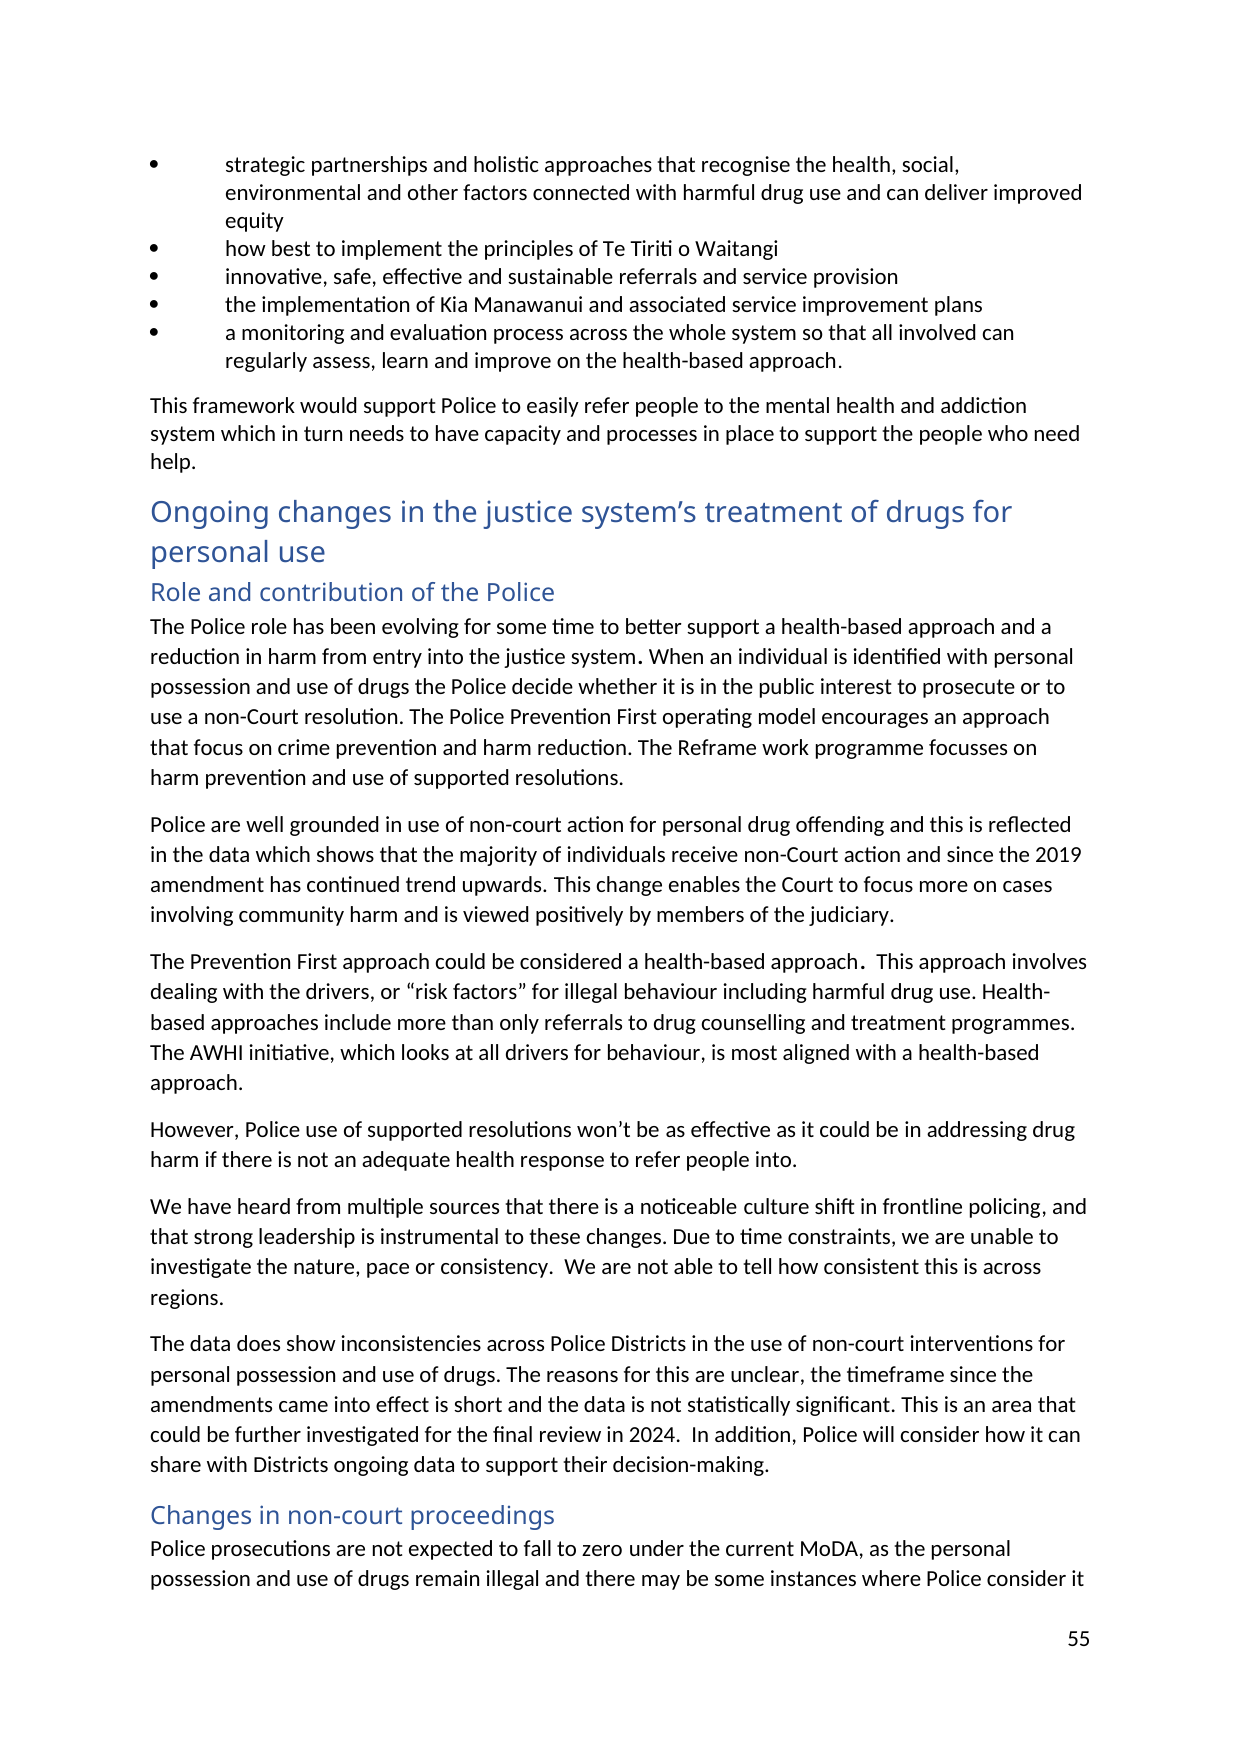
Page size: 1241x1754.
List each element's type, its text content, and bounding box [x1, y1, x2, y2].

text The data does show inconsistencies across Police Districts in the use of non-court interventions for personal possession and use of drugs. The reasons for this are unclear, the timeframe since the amendments came into effect is short and the data is not statistically significant. This is an area that could be further investigated for the final review in 2024. In addition, Police will consider how it can share with Districts ongoing data to support their decision-making. [150, 1329, 1090, 1478]
text However, Police use of supported resolutions won’t be as effective as it could be in addressing drug harm if there is not an adequate health response to refer people into. [150, 1115, 1090, 1173]
subtitle Ongoing changes in the justice system’s treatment of drugs for personal use [150, 492, 1090, 571]
text We have heard from multiple sources that there is a noticeable culture shift in frontline policing, and that strong leadership is instrumental to these changes. Due to time constraints, we are unable to investigate the nature, pace or consistency. We are not able to tell how consistent this is across regions. [150, 1192, 1090, 1311]
subtitle Role and contribution of the Police [150, 575, 1090, 609]
text This framework would support Police to easily refer people to the mental health and addiction system which in turn needs to have capacity and processes in place to support the people who need help. [150, 391, 1090, 475]
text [150, 1534, 1090, 1592]
list a monitoring and evaluation process across the whole system so that all involved can regularly assess, learn and improve on the health-based approach. [150, 318, 1090, 374]
text The Prevention First approach could be considered a health-based approach. This approach involves dealing with the drivers, or “risk factors” for illegal behaviour including harmful drug use. Health-based approaches include more than only referrals to drug counselling and treatment programmes. The AWHI initiative, which looks at all drivers for behaviour, is most aligned with a health-based approach. [150, 947, 1090, 1096]
list how best to implement the principles of Te Tiriti o Waitangi [150, 234, 1090, 262]
text Police are well grounded in use of non-court action for personal drug offending and this is reflected in the data which shows that the majority of individuals receive non-Court action and since the 2019 amendment has continued trend upwards. This change enables the Court to focus more on cases involving community harm and is viewed positively by members of the judiciary. [150, 810, 1090, 928]
text The Police role has been evolving for some time to better support a health-based approach and a reduction in harm from entry into the justice system. When an individual is identified with personal possession and use of drugs the Police decide whether it is in the public interest to prosecute or to use a non-Court resolution. The Police Prevention First operating model encourages an approach that focus on crime prevention and harm reduction. The Reframe work programme focusses on harm prevention and use of supported resolutions. [150, 612, 1090, 791]
list innovative, safe, effective and sustainable referrals and service provision [150, 262, 1090, 290]
list strategic partnerships and holistic approaches that recognise the health, social, environmental and other factors connected with harmful drug use and can deliver improved equity [150, 150, 1090, 234]
list the implementation of Kia Manawanui and associated service improvement plans [150, 290, 1090, 318]
subtitle Changes in non-court proceedings [150, 1497, 1090, 1531]
